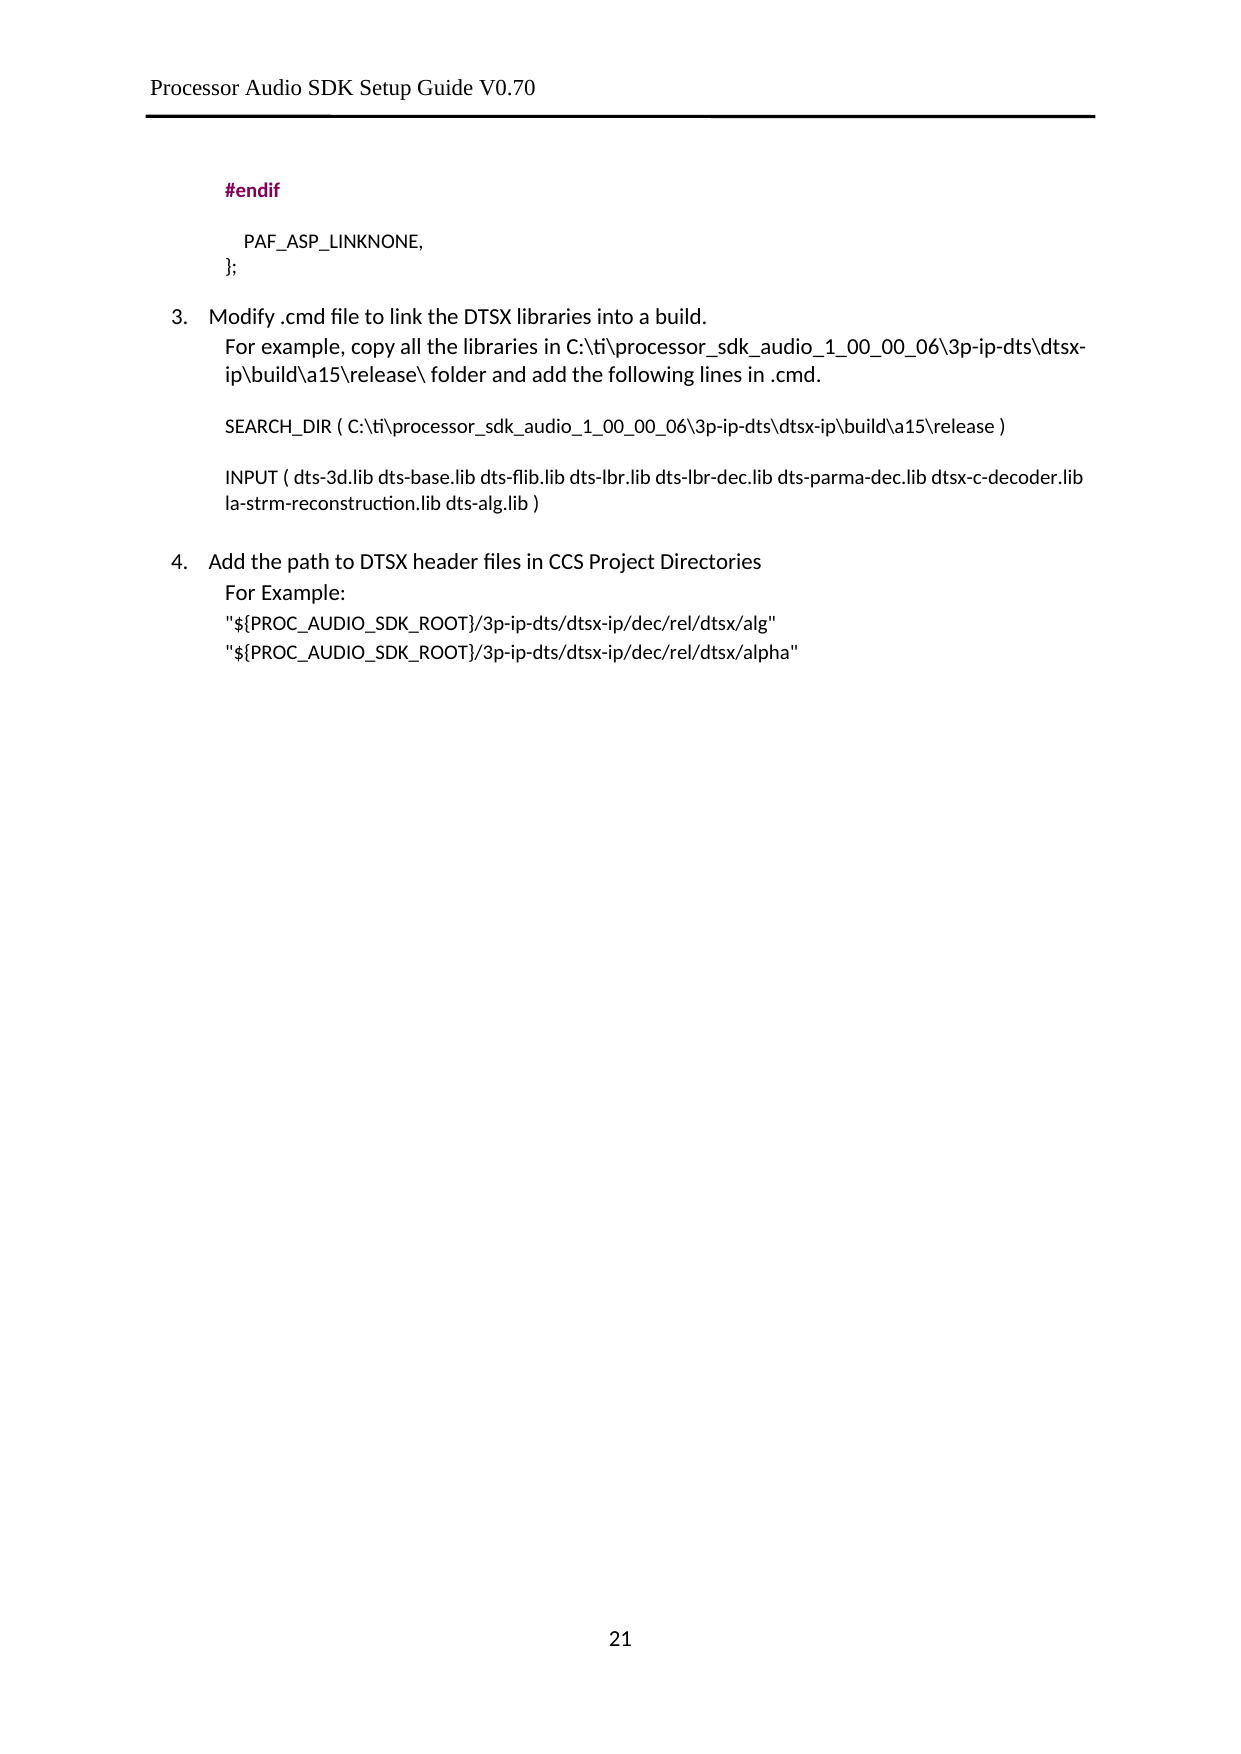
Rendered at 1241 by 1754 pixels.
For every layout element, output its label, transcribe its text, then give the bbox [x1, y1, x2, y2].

list Modify .cmd file to link the DTSX libraries into a build. [171, 302, 1090, 330]
text }; [225, 253, 1090, 279]
list SEARCH_DIR ( C:\ti\processor_sdk_audio_1_00_00_06\3p-ip-dts\dtsx-ip\build\a15\release ) [225, 413, 1090, 439]
text PAF_ASP_LINKNONE, [225, 228, 1090, 253]
list For example, copy all the libraries in C:\ti\processor_sdk_audio_1_00_00_06\3p-ip-dts\dtsx-ip\build\a15\release\ folder and add the following lines in .cmd. [225, 332, 1090, 388]
list Add the path to DTSX header files in CCS Project Directories [171, 547, 1090, 575]
text #endif [225, 177, 1090, 203]
list "${PROC_AUDIO_SDK_ROOT}/3p-ip-dts/dtsx-ip/dec/rel/dtsx/alpha" [225, 639, 1090, 664]
text INPUT ( dts-3d.lib dts-base.lib dts-flib.lib dts-lbr.lib dts-lbr-dec.lib dts-parma-dec.lib dtsx-c-decoder.lib la-strm-reconstruction.lib dts-alg.lib ) [225, 464, 1090, 515]
list "${PROC_AUDIO_SDK_ROOT}/3p-ip-dts/dtsx-ip/dec/rel/dtsx/alg" [225, 610, 1090, 635]
list For Example: [225, 578, 1090, 606]
